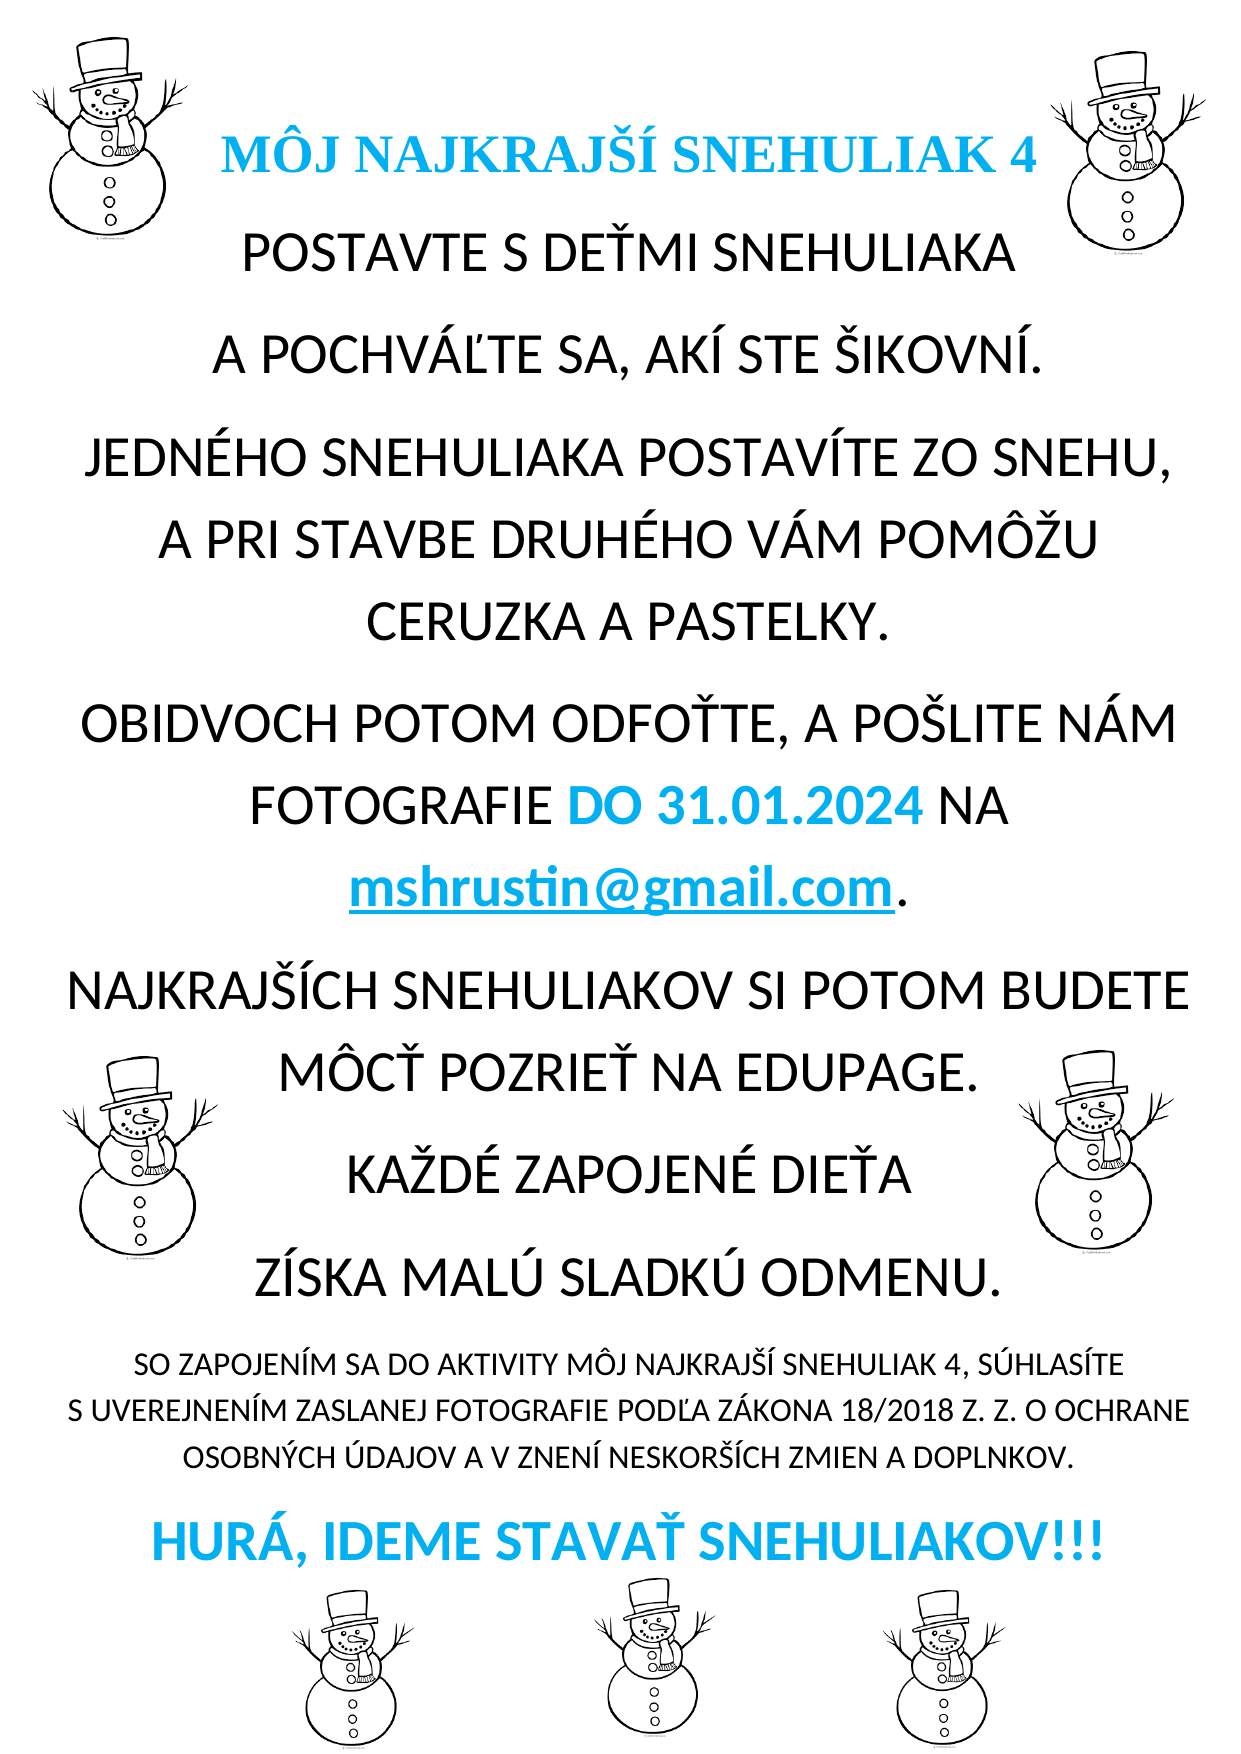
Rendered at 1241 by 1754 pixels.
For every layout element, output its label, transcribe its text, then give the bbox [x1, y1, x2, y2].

picture [1013, 1208, 1179, 1240]
text HURÁ, IDEME STAVAŤ SNEHULIAKOV!!! [47, 1504, 1211, 1575]
picture [57, 1106, 223, 1137]
text so zapojením sa do aktivity Môj najkrajší snehuliak 4, súhlasíte s uverejnením zaslanej fotografie podľa Zákona 18/2018 Z. z. o ochrane osobných údajov a v znení neskorších zmien a doplnkov. [47, 1343, 1211, 1477]
picture [590, 1575, 719, 1741]
text Obidvoch POTOM odfoťte, a pošlite nám fotografie do 31.01.2024 na mshrustin@gmail.com. [47, 686, 1211, 921]
text Najkrajších snehuliakov si potom budete môcť pozrieť na EDUPaGE. [47, 953, 1211, 1106]
picture [879, 1585, 1009, 1752]
picture [57, 1208, 223, 1240]
picture [27, 31, 193, 245]
text a pochváľte sa, akí ste šikovní. [47, 317, 1211, 388]
text Postavte s deťmi snehuliaka [47, 214, 1211, 286]
text Každé zapojené dieťa [47, 1137, 1211, 1208]
text získa malú sladkú odmenu. [47, 1240, 1211, 1311]
picture [288, 1586, 418, 1753]
picture [1013, 1106, 1179, 1137]
picture [1045, 184, 1211, 214]
text MôJ NAJKRAJší SNEHULIAK 4 [47, 122, 1211, 184]
text JEdného snehuliaka postavíte zo snehu, a pri stavbe druhého Vám pomôžu ceruzka a pastelky. [47, 420, 1211, 655]
picture [1045, 45, 1211, 122]
